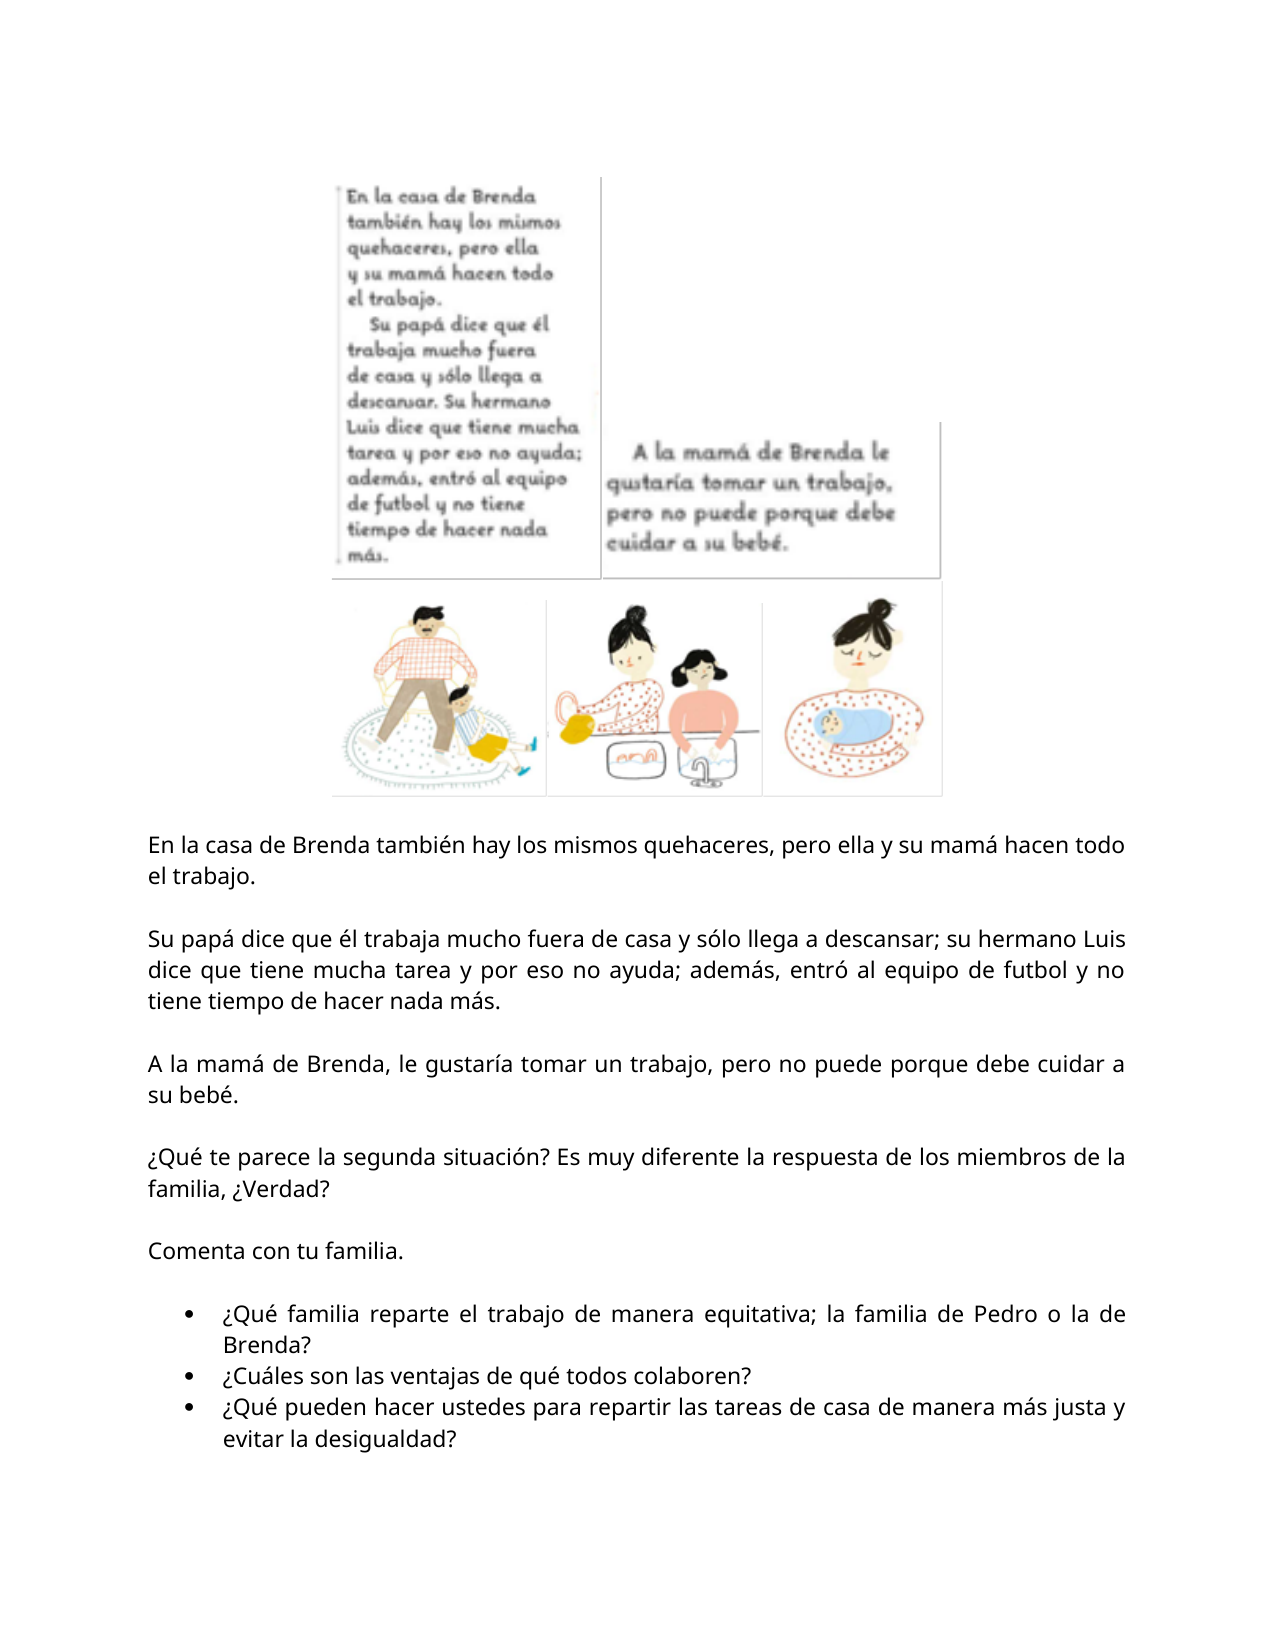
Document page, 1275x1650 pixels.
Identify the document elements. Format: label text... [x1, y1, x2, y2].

list ¿Qué pueden hacer ustedes para repartir las tareas de casa de manera más justa y evitar la desigualdad? [185, 1391, 1127, 1454]
text A la mamá de Brenda, le gustaría tomar un trabajo, pero no puede porque debe cuidar a su bebé. [148, 1047, 1127, 1110]
text En la casa de Brenda también hay los mismos quehaceres, pero ella y su mamá hacen todo el trabajo. [148, 829, 1127, 891]
text ¿Qué te parece la segunda situación? Es muy diferente la respuesta de los miembros de la familia, ¿Verdad? [148, 1141, 1127, 1204]
picture [331, 177, 944, 798]
text Comenta con tu familia. [148, 1235, 1127, 1266]
list ¿Cuáles son las ventajas de qué todos colaboren? [185, 1360, 1127, 1391]
list ¿Qué familia reparte el trabajo de manera equitativa; la familia de Pedro o la de Brenda? [185, 1297, 1127, 1360]
text Su papá dice que él trabaja mucho fuera de casa y sólo llega a descansar; su hermano Luis dice que tiene mucha tarea y por eso no ayuda; además, entró al equipo de futbol y no tiene tiempo de hacer nada más. [148, 922, 1127, 1016]
